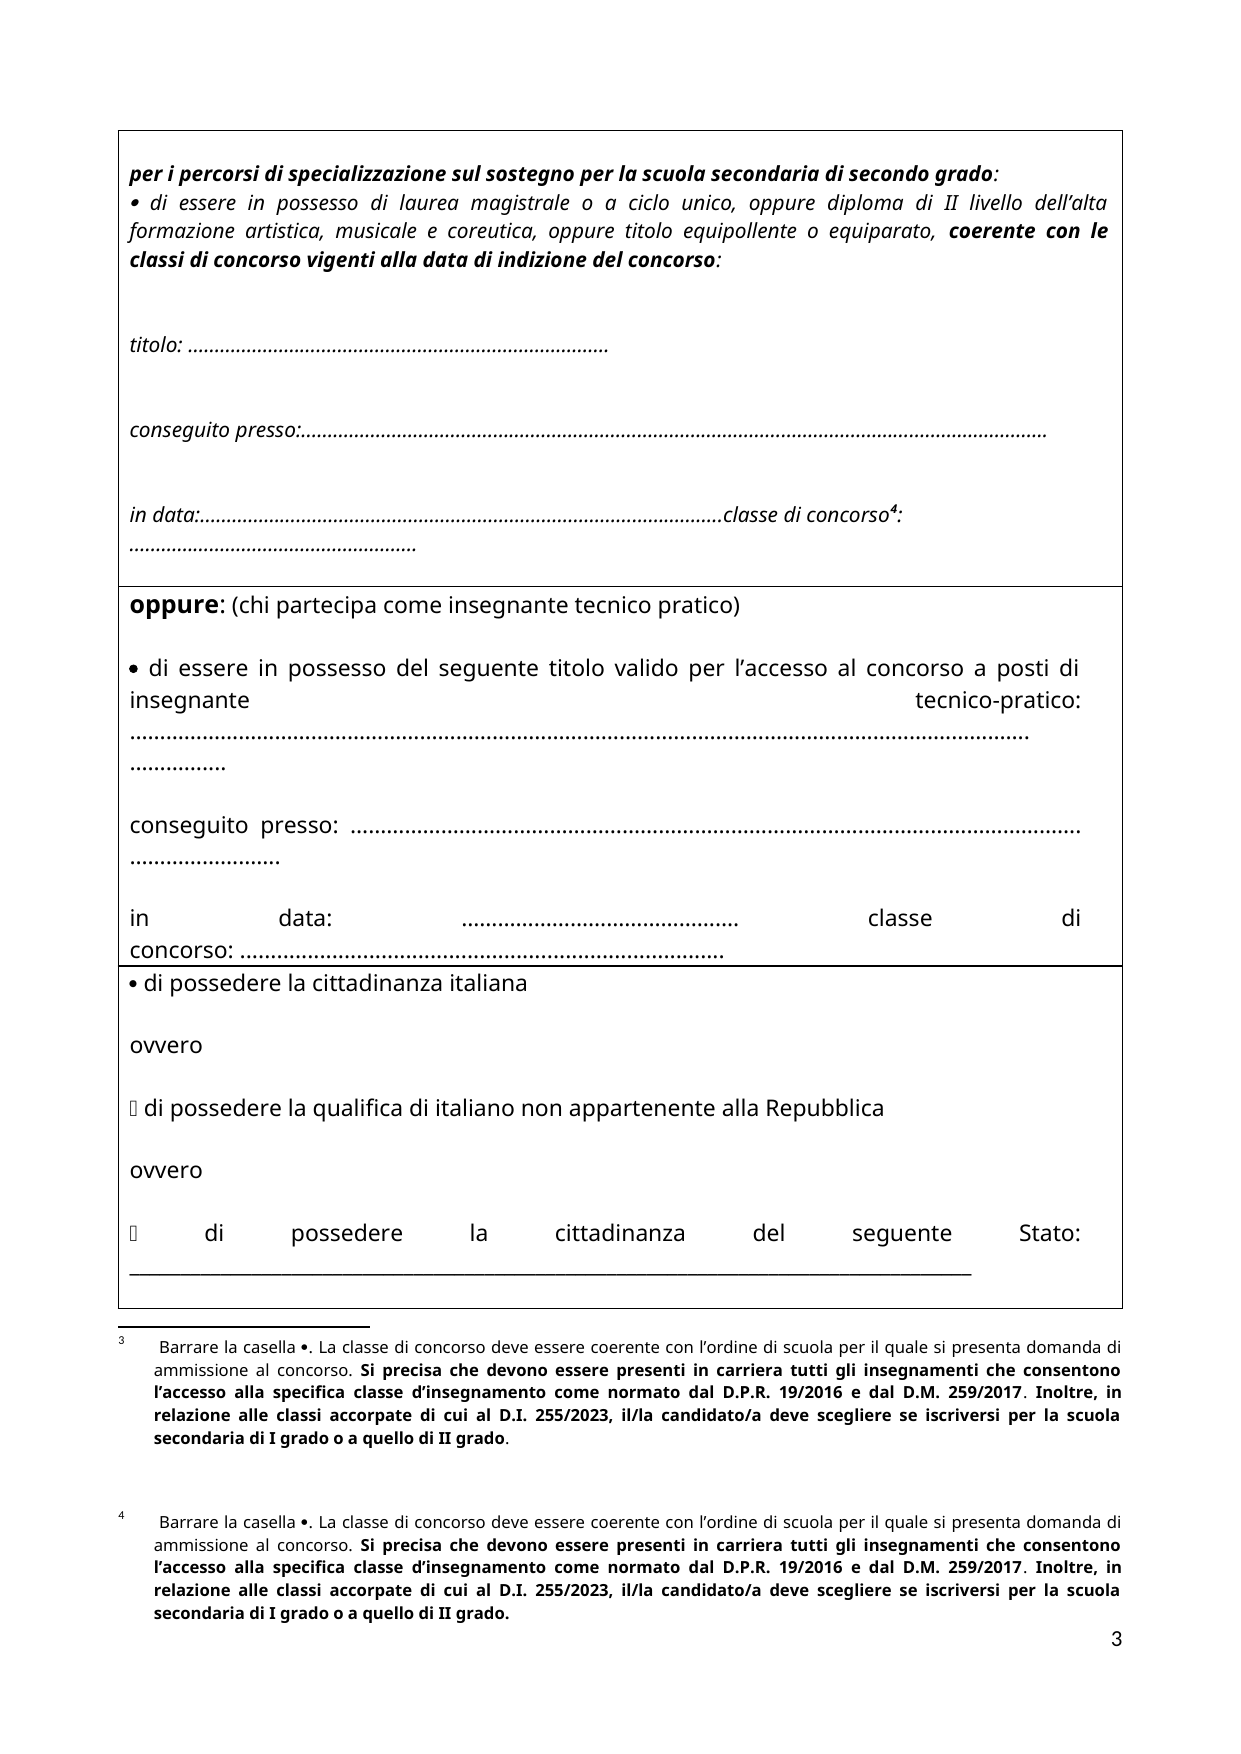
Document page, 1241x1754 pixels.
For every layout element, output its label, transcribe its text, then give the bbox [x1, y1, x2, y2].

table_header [119, 967, 1122, 1308]
table_cell oppure: (chi partecipa come insegnante tecnico pratico)  di essere in possesso del seguente titolo valido per l’accesso al concorso a posti di insegnante tecnico-pratico: …………………………………………………………………………………………………………………….…………….………….... conseguito presso: ………………………………………………………………………………………………………….……………………. in data: ………………………………………. classe di concorso: ...........................................................................…. [119, 587, 1122, 965]
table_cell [119, 131, 1122, 586]
